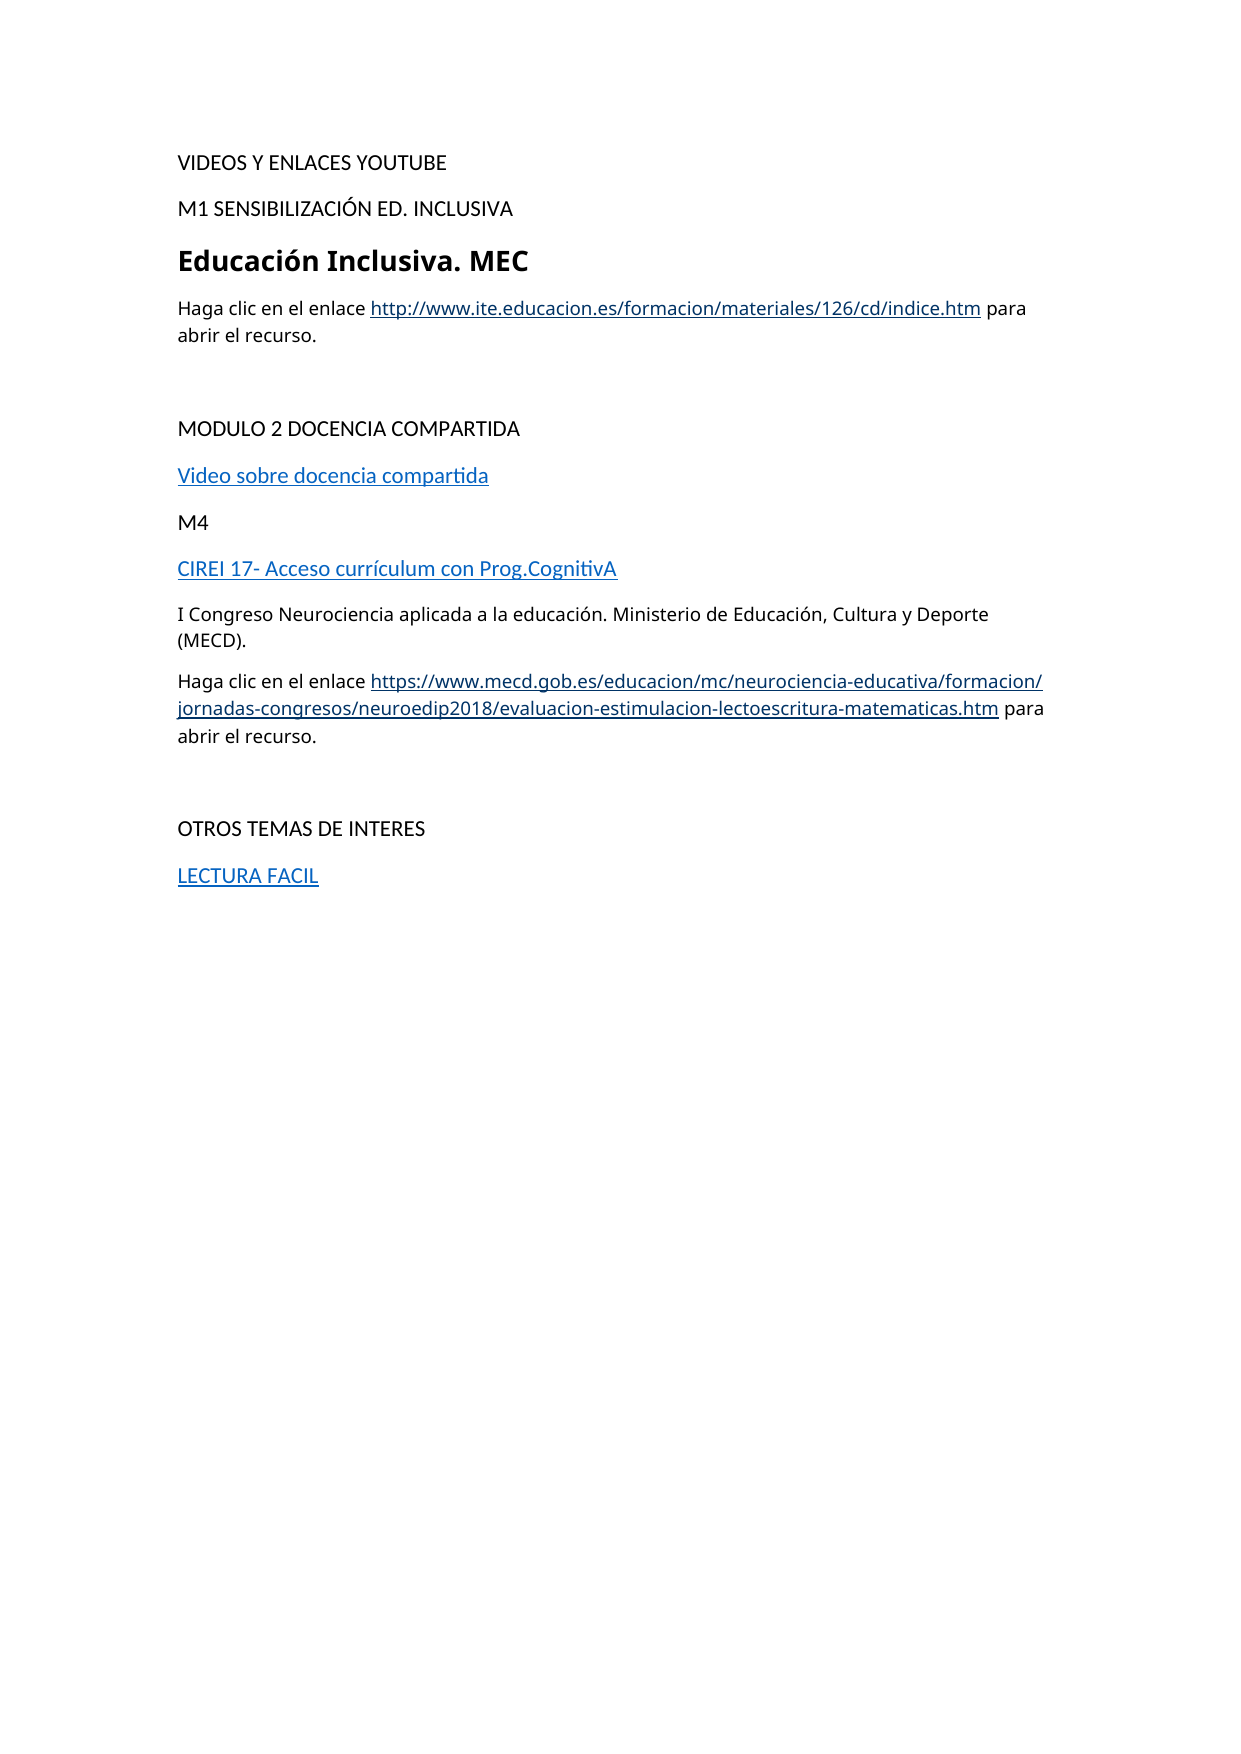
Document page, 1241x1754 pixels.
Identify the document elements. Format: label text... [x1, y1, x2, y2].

text M1 SENSIBILIZACIÓN ED. INCLUSIVA [177, 194, 1063, 222]
text Haga clic en el enlace https://www.mecd.gob.es/educacion/mc/neurociencia-educativa/formacion/jornadas-congresos/neuroedip2018/evaluacion-estimulacion-lectoescritura-matematicas.htm para abrir el recurso. [177, 668, 1063, 748]
text LECTURA FACIL [177, 861, 1063, 889]
text CIREI 17- Acceso currículum con Prog.CognitivA [177, 554, 1063, 582]
text Haga clic en el enlace http://www.ite.educacion.es/formacion/materiales/126/cd/indice.htm para abrir el recurso. [177, 295, 1063, 348]
text I Congreso Neurociencia aplicada a la educación. Ministerio de Educación, Cultura y Deporte (MECD). [177, 601, 1063, 652]
text VIDEOS Y ENLACES YOUTUBE [177, 148, 1063, 176]
text MODULO 2 DOCENCIA COMPARTIDA [177, 414, 1063, 442]
text OTROS TEMAS DE INTERES [177, 814, 1063, 842]
text M4 [177, 508, 1063, 536]
text Video sobre docencia compartida [177, 461, 1063, 489]
subtitle Educación Inclusiva. MEC [177, 241, 1063, 280]
